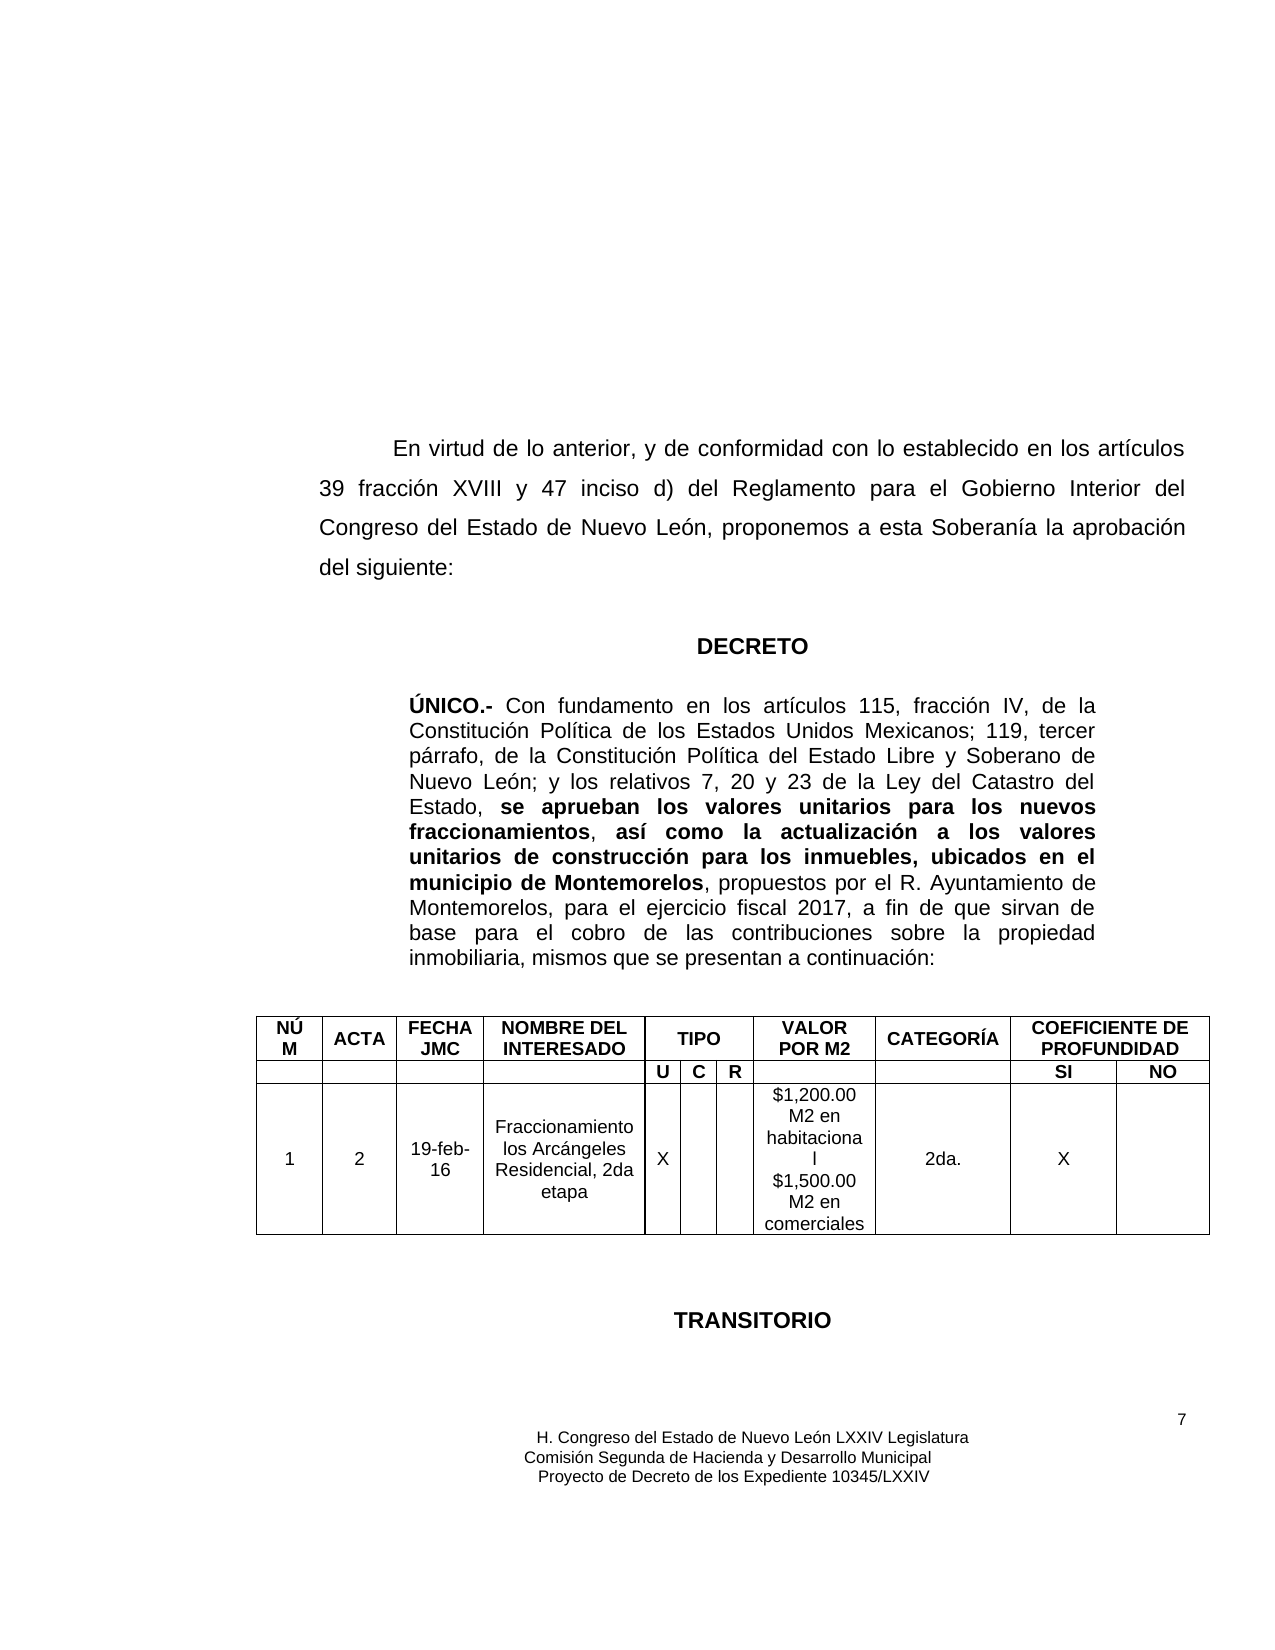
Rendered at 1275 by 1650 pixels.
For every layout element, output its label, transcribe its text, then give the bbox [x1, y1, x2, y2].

table_cell [323, 1061, 396, 1082]
table_header TIPO [646, 1017, 753, 1060]
table_cell $1,200.00 M2 en habitacional $1,500.00 M2 en comerciales [754, 1084, 875, 1234]
table_cell [876, 1061, 1010, 1082]
table_header CATEGORÍA [876, 1017, 1010, 1060]
table_cell [754, 1061, 875, 1082]
table_cell R [717, 1061, 753, 1082]
table_header COEFICIENTE DE PROFUNDIDAD [1011, 1017, 1209, 1060]
table_cell Fraccionamiento los Arcángeles Residencial, 2da etapa [484, 1084, 644, 1234]
table_header VALOR POR M2 [754, 1017, 875, 1060]
table_cell 2 [323, 1084, 396, 1234]
table_cell [1117, 1084, 1209, 1234]
text En virtud de lo anterior, y de conformidad con lo establecido en los artículos 39 fracción XVIII y 47 inciso d) del Reglamento para el Gobierno Interior del Congreso del Estado de Nuevo León, proponemos a esta Soberanía la aprobación del siguiente: [319, 435, 1186, 580]
table_cell SI [1011, 1061, 1116, 1082]
table_cell C [681, 1061, 716, 1082]
table_cell U [646, 1061, 680, 1082]
table_header NÚM [257, 1017, 322, 1060]
table_cell [681, 1084, 716, 1234]
table_cell [484, 1061, 644, 1082]
table_cell [257, 1061, 322, 1082]
table_header FECHA JMC [397, 1017, 483, 1060]
table_header ACTA [323, 1017, 396, 1060]
table_cell 19-feb-16 [397, 1084, 483, 1234]
text TRANSITORIO [319, 1307, 1186, 1333]
text ÚNICO.- Con fundamento en los artículos 115, fracción IV, de la Constitución Política de los Estados Unidos Mexicanos; 119, tercer párrafo, de la Constitución Política del Estado Libre y Soberano de Nuevo León; y los relativos 7, 20 y 23 de la Ley del Catastro del Estado, se aprueban los valores unitarios para los nuevos fraccionamientos, así como la actualización a los valores unitarios de construcción para los inmuebles, ubicados en el municipio de Montemorelos, propuestos por el R. Ayuntamiento de Montemorelos, para el ejercicio fiscal 2017, a fin de que sirvan de base para el cobro de las contribuciones sobre la propiedad inmobiliaria, mismos que se presentan a continuación: [409, 693, 1096, 970]
table_cell 2da. [876, 1084, 1010, 1234]
table_header NOMBRE DEL INTERESADO [484, 1017, 644, 1060]
table_cell [397, 1061, 483, 1082]
text DECRETO [319, 633, 1186, 659]
table_cell X [1011, 1084, 1116, 1234]
table_cell X [646, 1084, 680, 1234]
table_cell [717, 1084, 753, 1234]
table_cell 1 [257, 1084, 322, 1234]
table_cell NO [1117, 1061, 1209, 1082]
